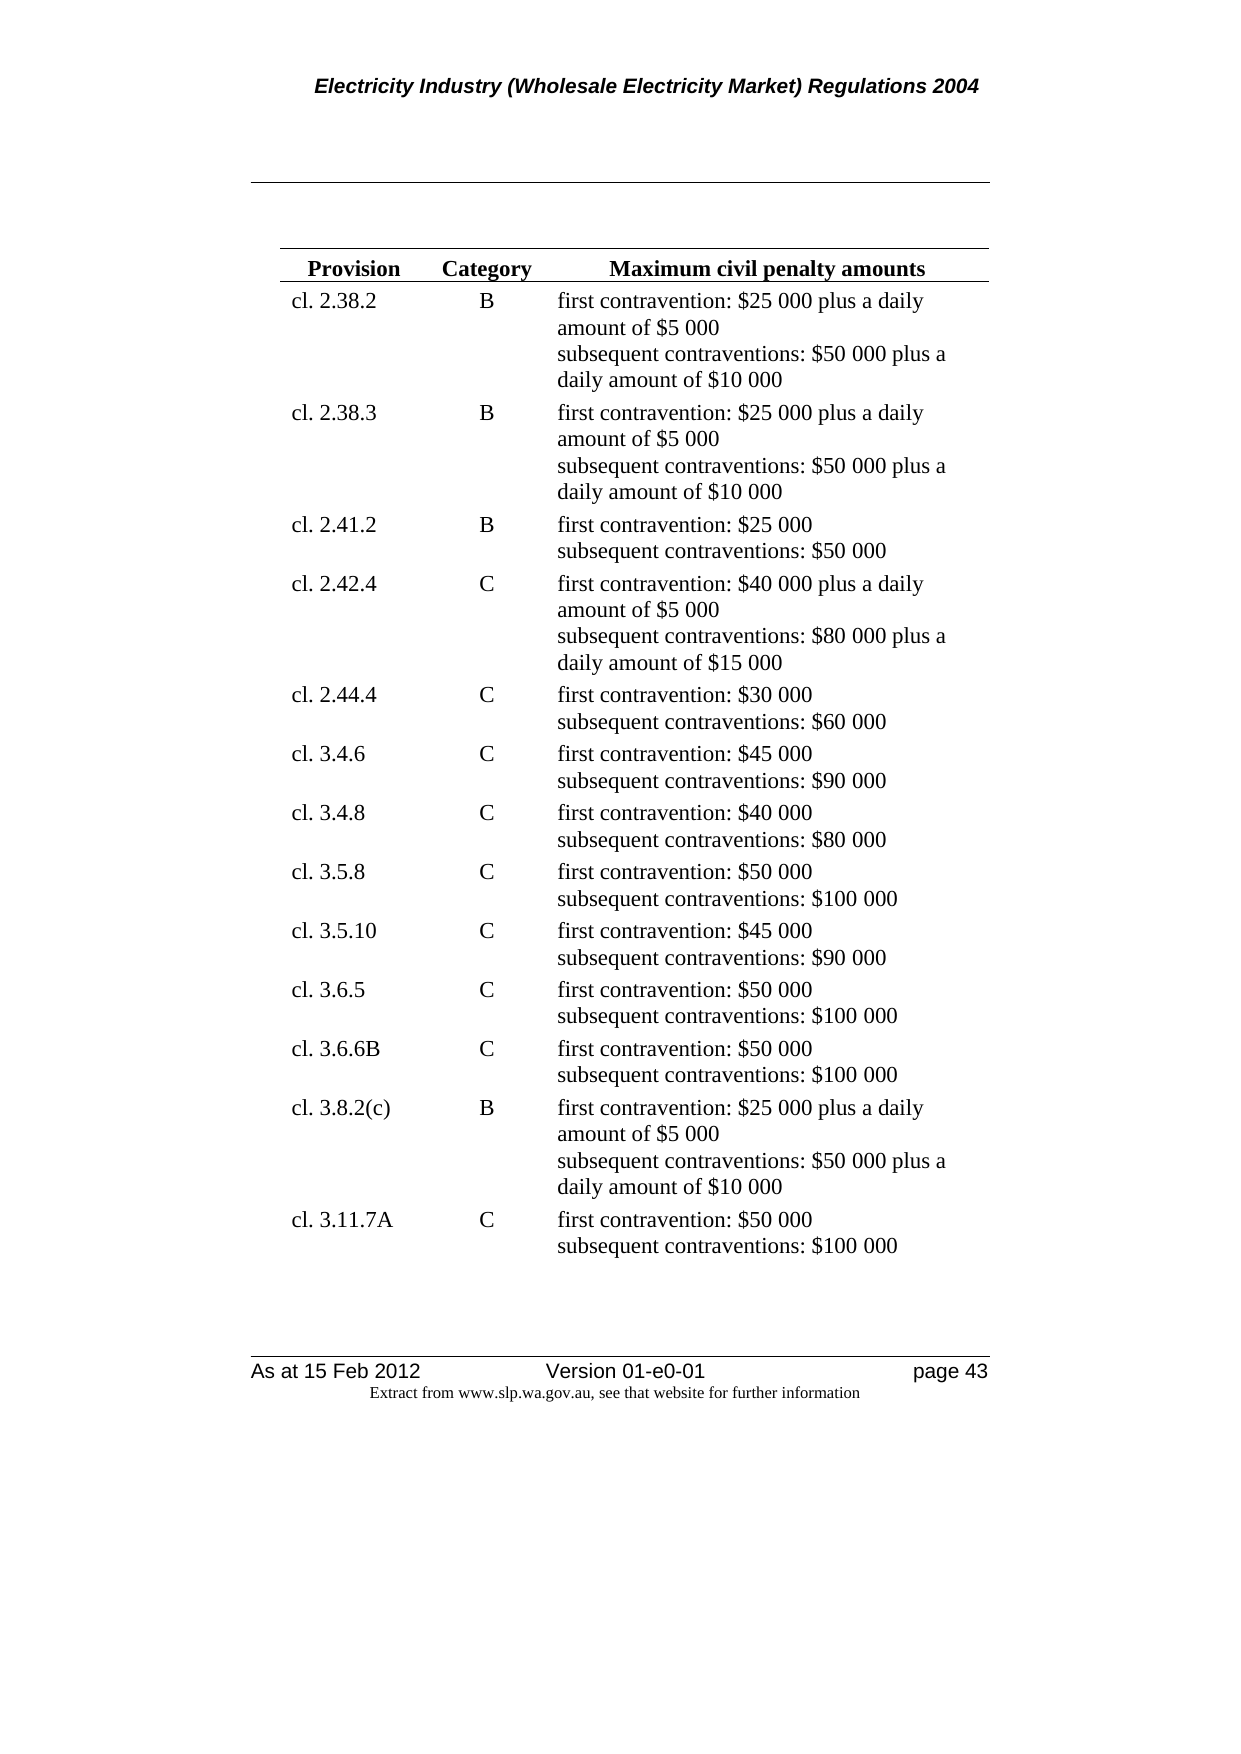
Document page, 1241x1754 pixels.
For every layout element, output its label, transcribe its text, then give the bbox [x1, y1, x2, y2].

table_cell B [428, 393, 546, 504]
table_cell cl. 3.11.7A [280, 1200, 428, 1258]
table_cell C [428, 564, 546, 675]
table_header Provision [280, 249, 428, 281]
table_cell first contravention: $40 000 subsequent contraventions: $80 000 [546, 793, 989, 852]
table_cell cl. 2.44.4 [280, 675, 428, 734]
table_cell cl. 3.4.8 [280, 793, 428, 852]
table_header Maximum civil penalty amounts [546, 249, 989, 281]
table_cell first contravention: $50 000 subsequent contraventions: $100 000 [546, 852, 989, 911]
table_cell first contravention: $25 000 plus a daily amount of $5 000 subsequent contraventions: $50 000 plus a daily amount of $10 000 [546, 1088, 989, 1199]
table_cell first contravention: $40 000 plus a daily amount of $5 000 subsequent contraventions: $80 000 plus a daily amount of $15 000 [546, 564, 989, 675]
table_cell first contravention: $50 000 subsequent contraventions: $100 000 [546, 1200, 989, 1258]
table_cell cl. 3.6.6B [280, 1029, 428, 1088]
table_cell C [428, 734, 546, 793]
table_cell C [428, 675, 546, 734]
table_cell C [428, 793, 546, 852]
table_cell first contravention: $50 000 subsequent contraventions: $100 000 [546, 970, 989, 1029]
table_cell C [428, 970, 546, 1029]
table_cell cl. 3.4.6 [280, 734, 428, 793]
table_cell first contravention: $25 000 plus a daily amount of $5 000 subsequent contraventions: $50 000 plus a daily amount of $10 000 [546, 282, 989, 393]
table_cell first contravention: $45 000 subsequent contraventions: $90 000 [546, 911, 989, 970]
table_cell cl. 2.38.3 [280, 393, 428, 504]
table_cell first contravention: $25 000 subsequent contraventions: $50 000 [546, 505, 989, 563]
table_cell cl. 2.41.2 [280, 505, 428, 563]
table_cell cl. 2.42.4 [280, 564, 428, 675]
table_cell cl. 3.5.10 [280, 911, 428, 970]
table_cell first contravention: $30 000 subsequent contraventions: $60 000 [546, 675, 989, 734]
table_cell B [428, 282, 546, 393]
table_cell first contravention: $45 000 subsequent contraventions: $90 000 [546, 734, 989, 793]
table_cell B [428, 1088, 546, 1199]
table_cell B [428, 505, 546, 563]
table_cell C [428, 911, 546, 970]
table_cell C [428, 852, 546, 911]
table_cell first contravention: $50 000 subsequent contraventions: $100 000 [546, 1029, 989, 1088]
table_cell cl. 3.8.2(c) [280, 1088, 428, 1199]
table_header Category [428, 249, 546, 281]
table_cell cl. 2.38.2 [280, 282, 428, 393]
table_cell C [428, 1029, 546, 1088]
table_cell C [428, 1200, 546, 1258]
table_cell first contravention: $25 000 plus a daily amount of $5 000 subsequent contraventions: $50 000 plus a daily amount of $10 000 [546, 393, 989, 504]
table_cell cl. 3.6.5 [280, 970, 428, 1029]
table_cell cl. 3.5.8 [280, 852, 428, 911]
